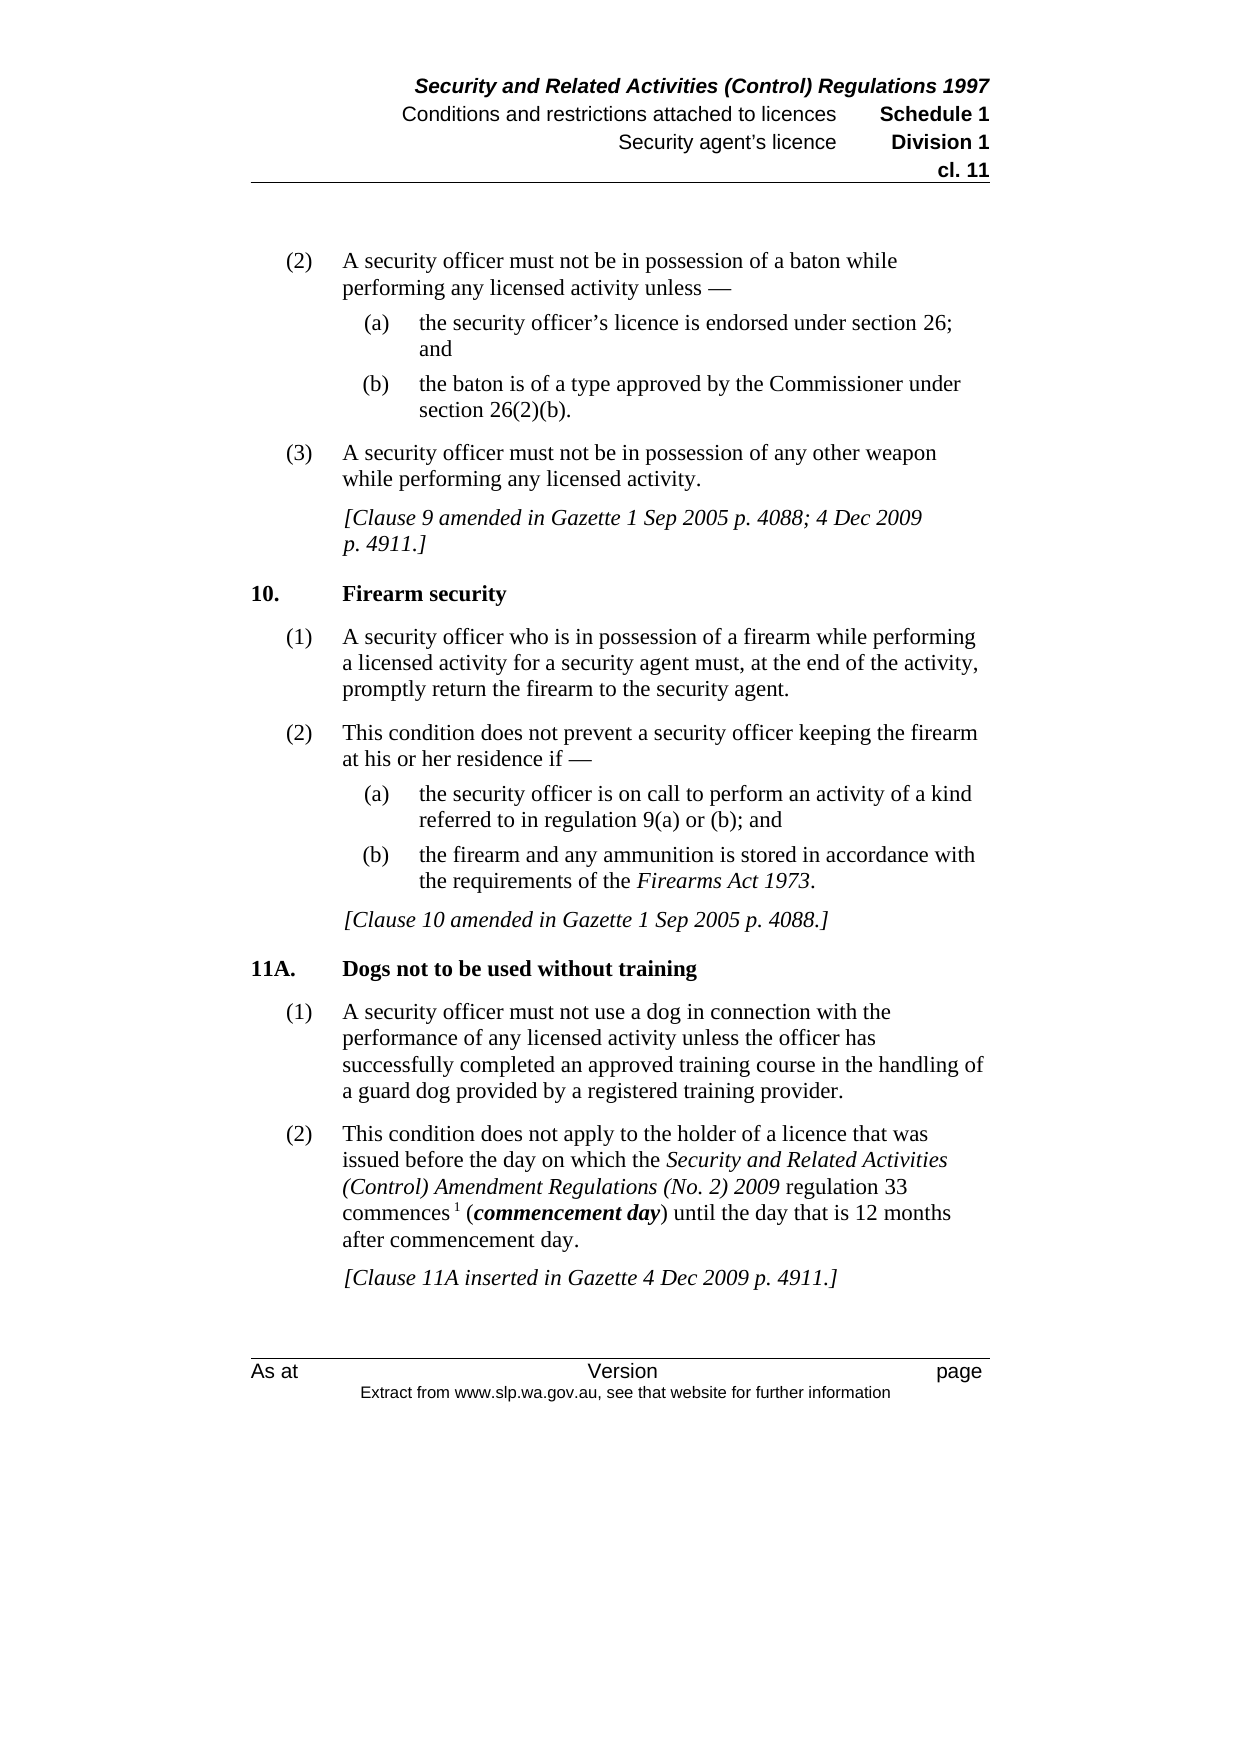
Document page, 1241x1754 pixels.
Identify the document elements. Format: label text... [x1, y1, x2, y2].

text (b) the baton is of a type approved by the Commissioner under section 26(2)(b). [251, 369, 990, 422]
text (a) the security officer’s licence is endorsed under section 26; and [251, 308, 990, 361]
text (2) This condition does not apply to the holder of a licence that was issued before the day on which the Security and Related Activities (Control) Amendment Regulations (No. 2) 2009 regulation 33 commences 1 (commencement day) until the day that is 12 months after commencement day. [251, 1120, 990, 1252]
text [Clause 9 amended in Gazette 1 Sep 2005 p. 4088; 4 Dec 2009 p. 4911.] [251, 504, 990, 557]
subtitle 10. Firearm security [251, 580, 990, 606]
text (3) A security officer must not be in possession of any other weapon while performing any licensed activity. [251, 439, 990, 492]
text (2) This condition does not prevent a security officer keeping the firearm at his or her residence if — [251, 718, 990, 771]
text (b) the firearm and any ammunition is stored in accordance with the requirements of the Firearms Act 1973. [251, 841, 990, 893]
text [Clause 11A inserted in Gazette 4 Dec 2009 p. 4911.] [251, 1264, 990, 1291]
subtitle 11A. Dogs not to be used without training [251, 955, 990, 981]
text (2) A security officer must not be in possession of a baton while performing any licensed activity unless — [251, 247, 990, 300]
text (1) A security officer who is in possession of a firearm while performing a licensed activity for a security agent must, at the end of the activity, promptly return the firearm to the security agent. [251, 623, 990, 702]
text (a) the security officer is on call to perform an activity of a kind referred to in regulation 9(a) or (b); and [251, 779, 990, 832]
text [Clause 10 amended in Gazette 1 Sep 2005 p. 4088.] [251, 906, 990, 932]
text (1) A security officer must not use a dog in connection with the performance of any licensed activity unless the officer has successfully completed an approved training course in the handling of a guard dog provided by a registered training provider. [251, 998, 990, 1103]
